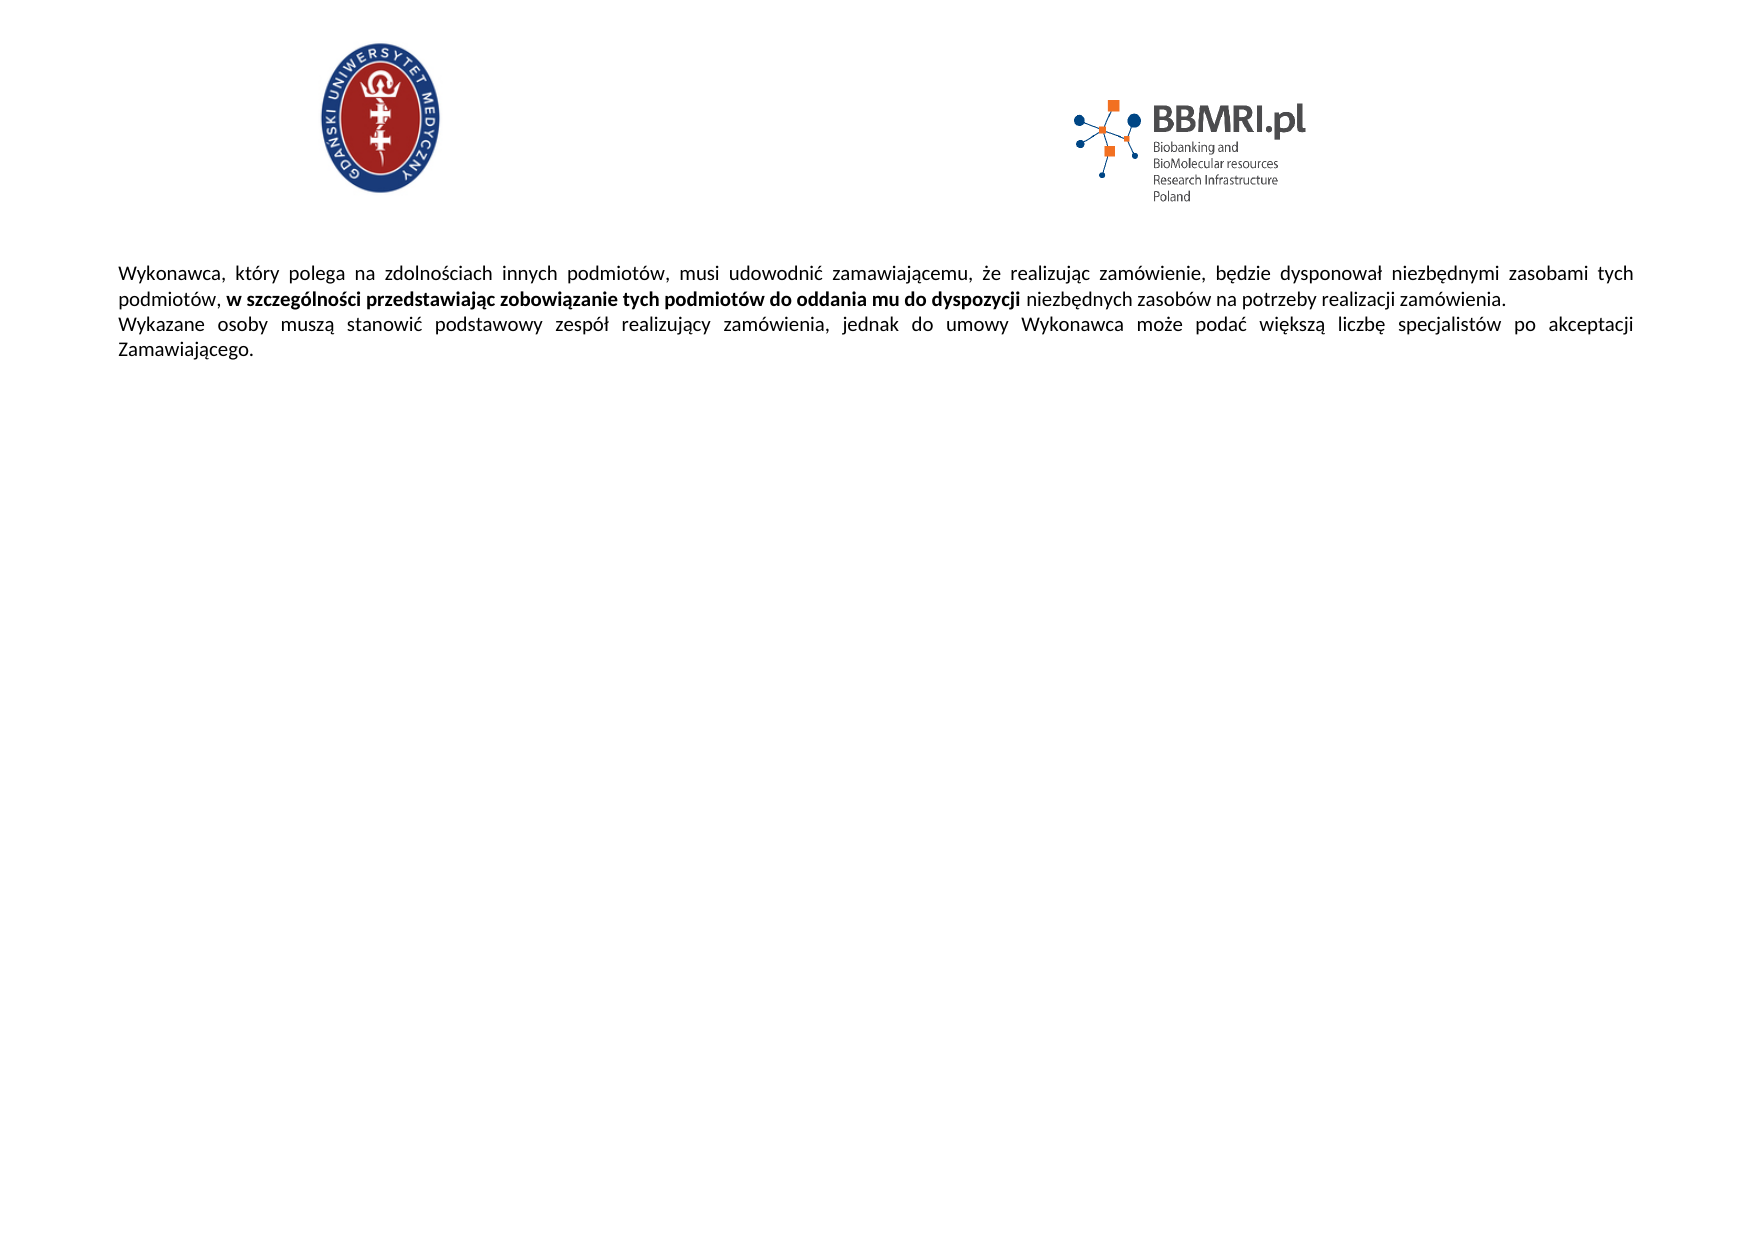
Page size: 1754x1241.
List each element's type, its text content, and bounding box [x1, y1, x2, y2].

picture [301, 24, 460, 212]
text Wykonawca, który polega na zdolnościach innych podmiotów, musi udowodnić zamawiającemu, że realizując zamówienie, będzie dysponował niezbędnymi zasobami tych podmiotów, w szczególności przedstawiając zobowiązanie tych podmiotów do oddania mu do dyspozycji niezbędnych zasobów na potrzeby realizacji zamówienia. [118, 260, 1636, 311]
picture [1061, 88, 1318, 213]
text Wykazane osoby muszą stanowić podstawowy zespół realizujący zamówienia, jednak do umowy Wykonawca może podać większą liczbę specjalistów po akceptacji Zamawiającego. [118, 311, 1636, 362]
